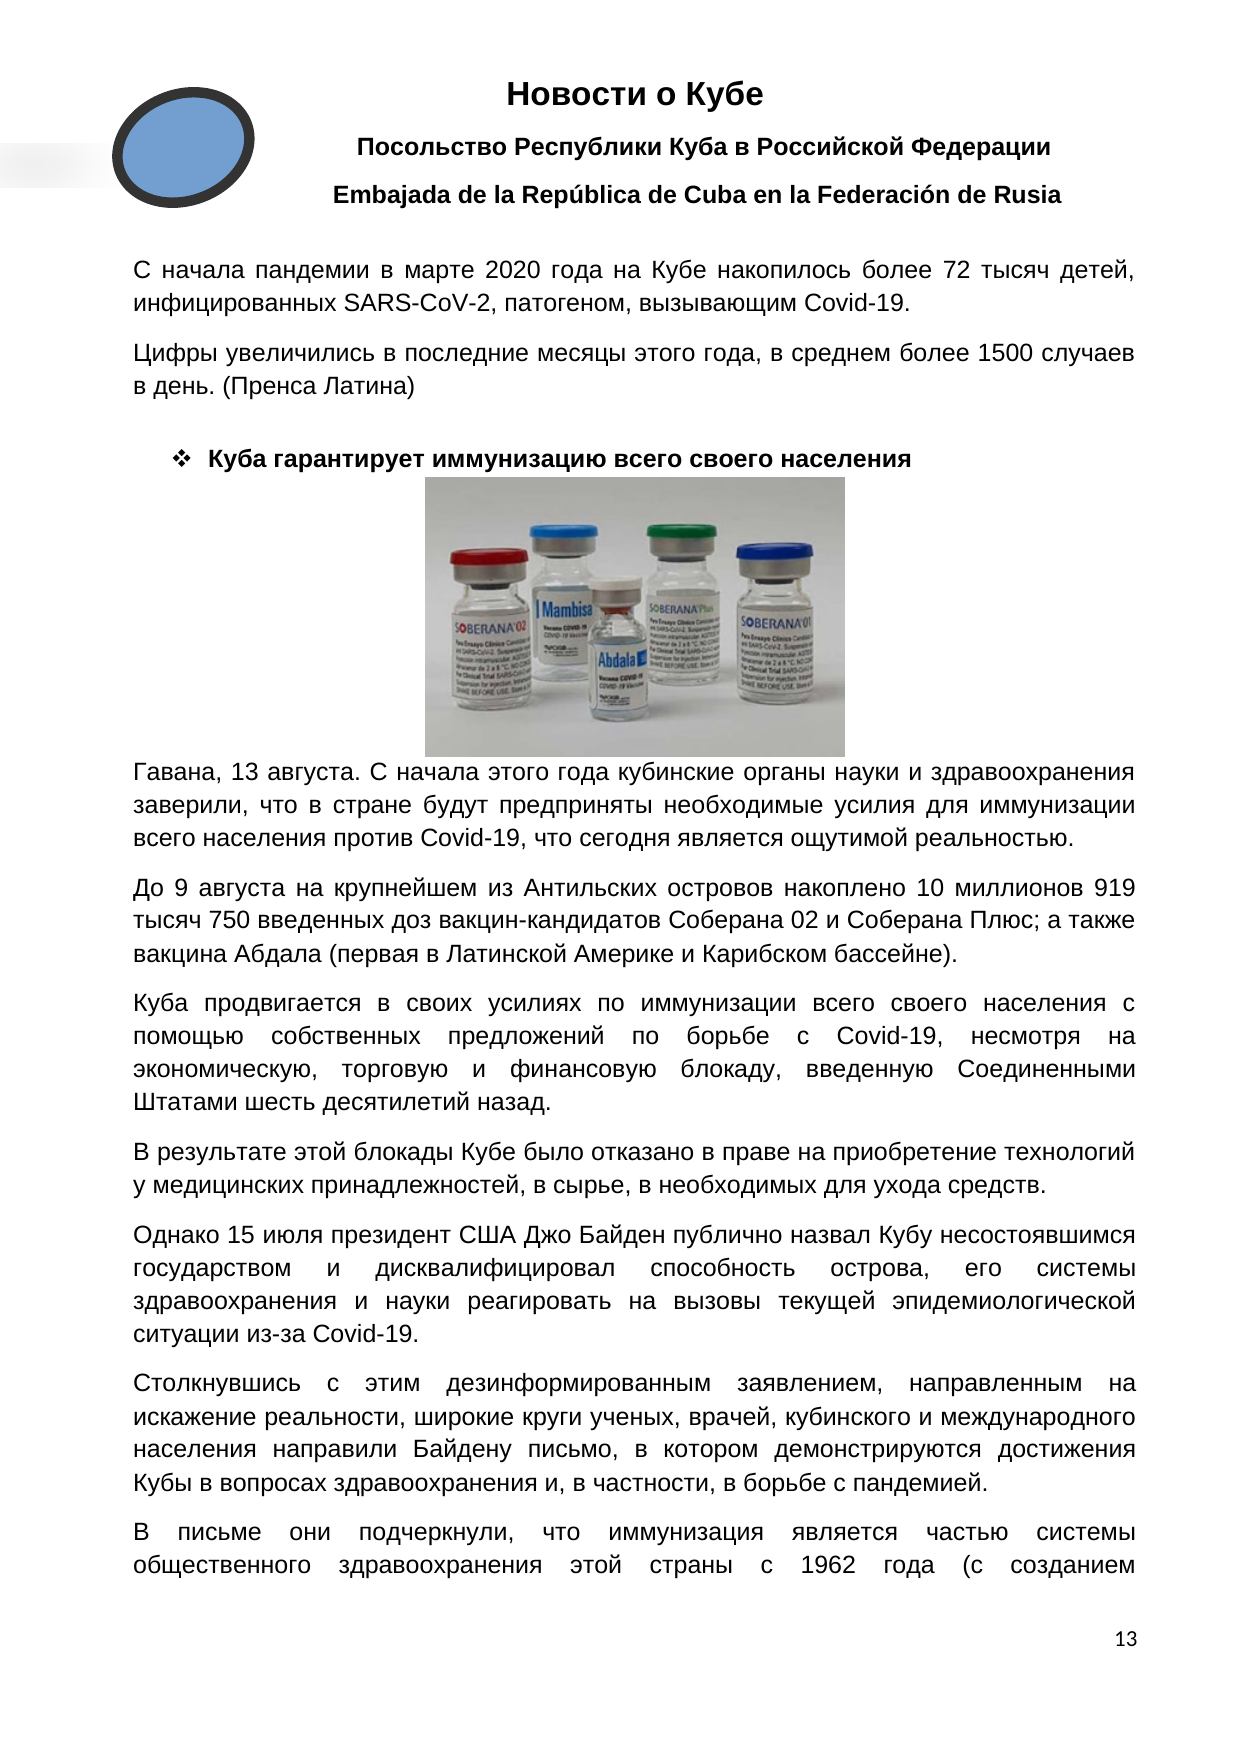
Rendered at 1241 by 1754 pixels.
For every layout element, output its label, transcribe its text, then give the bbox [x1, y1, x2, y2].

picture [425, 477, 845, 757]
text Гавана, 13 августа. С начала этого года кубинские органы науки и здравоохранения заверили, что в стране будут предприняты необходимые усилия для иммунизации всего населения против Covid-19, что сегодня является ощутимой реальностью. [133, 757, 1137, 852]
text Столкнувшись с этим дезинформированным заявлением, направленным на искажение реальности, широкие круги ученых, врачей, кубинского и международного населения направили Байдену письмо, в котором демонстрируются достижения Кубы в вопросах здравоохранения и, в частности, в борьбе с пандемией. [133, 1368, 1137, 1496]
text В результате этой блокады Кубе было отказано в праве на приобретение технологий y медицинских принадлежностей, в сырье, в необходимых для ухода средств. [133, 1137, 1137, 1199]
text Однако 15 июля президент США Джо Байден публично назвал Кубу несостоявшимся государством и дисквалифицировал способность острова, его системы здравоохранения и науки реагировать на вызовы текущей эпидемиологической ситуации из-за Covid-19. [133, 1220, 1137, 1347]
text С начала пандемии в марте 2020 года на Кубе накопилось более 72 тысяч детей, инфицированных SARS-CoV-2, патогеном, вызывающим Covid-19. [133, 255, 1137, 317]
text Куба продвигается в своих усилиях по иммунизации всего своего населения с помощью собственных предложений по борьбе с Covid-19, несмотря на экономическую, торговую и финансовую блокаду, введенную Соединенными Штатами шесть десятилетий назад. [133, 988, 1137, 1116]
text Цифры увеличились в последние месяцы этого года, в среднем более 1500 случаев в день. (Пренса Латина) [133, 338, 1137, 400]
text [133, 1517, 1137, 1579]
text До 9 августа на крупнейшем из Антильских островов накоплено 10 миллионов 919 тысяч 750 введенных доз вакцин-кандидатов Соберана 02 и Соберана Плюс; а также вакцина Абдала (первая в Латинской Америке и Карибском бассейне). [133, 872, 1137, 967]
subtitle Куба гарантирует иммунизацию всего своего населения [170, 444, 1137, 473]
